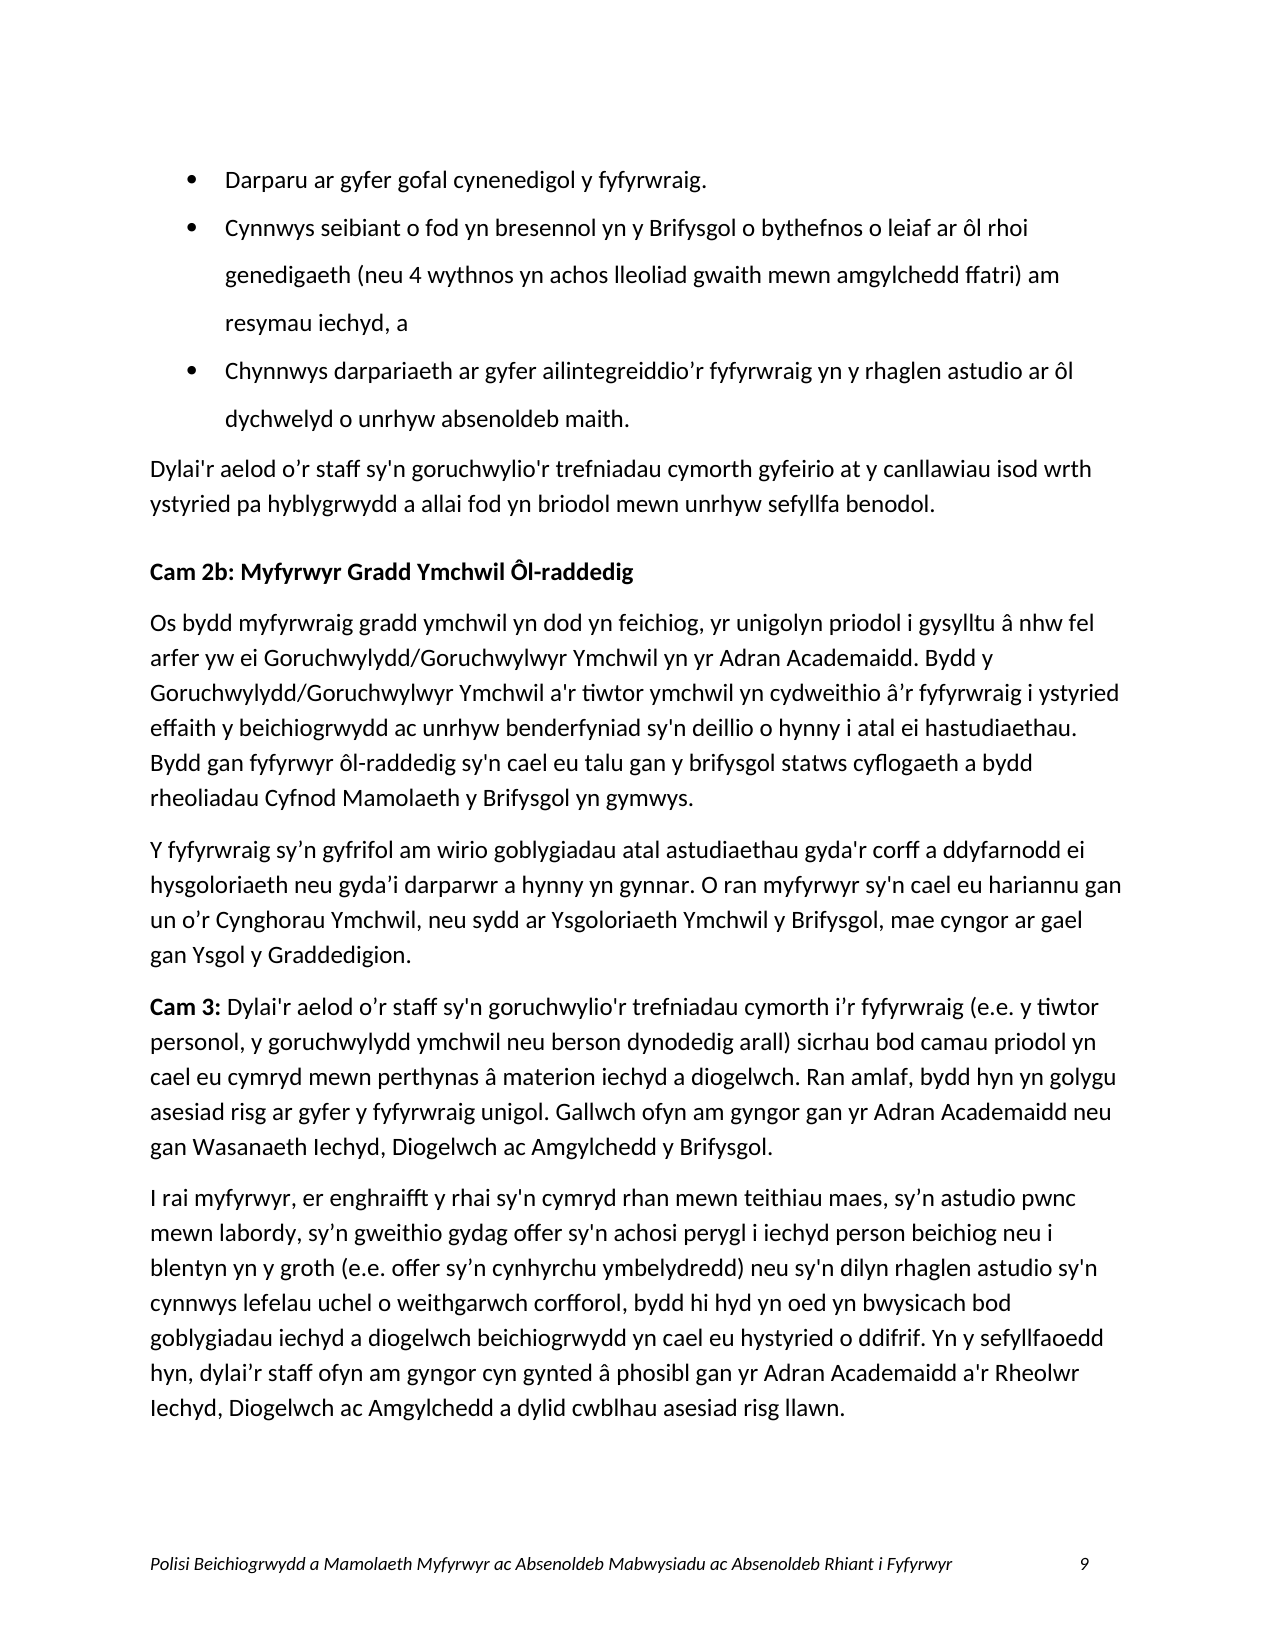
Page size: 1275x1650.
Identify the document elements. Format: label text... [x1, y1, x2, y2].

list Chynnwys darpariaeth ar gyfer ailintegreiddio’r fyfyrwraig yn y rhaglen astudio ar ôl dychwelyd o unrhyw absenoldeb maith. [187, 341, 1125, 437]
text Cam 2b: Myfyrwyr Gradd Ymchwil Ôl-raddedig [150, 540, 1125, 591]
text I rai myfyrwyr, er enghraifft y rhai sy'n cymryd rhan mewn teithiau maes, sy’n astudio pwnc mewn labordy, sy’n gweithio gydag offer sy'n achosi perygl i iechyd person beichiog neu i blentyn yn y groth (e.e. offer sy’n cynhyrchu ymbelydredd) neu sy'n dilyn rhaglen astudio sy'n cynnwys lefelau uchel o weithgarwch corfforol, bydd hi hyd yn oed yn bwysicach bod goblygiadau iechyd a diogelwch beichiogrwydd yn cael eu hystyried o ddifrif. Yn y sefyllfaoedd hyn, dylai’r staff ofyn am gyngor cyn gynted â phosibl gan yr Adran Academaidd a'r Rheolwr Iechyd, Diogelwch ac Amgylchedd a dylid cwblhau asesiad risg llawn. [150, 1182, 1125, 1423]
text Y fyfyrwraig sy’n gyfrifol am wirio goblygiadau atal astudiaethau gyda'r corff a ddyfarnodd ei hysgoloriaeth neu gyda’i darparwr a hynny yn gynnar. O ran myfyrwyr sy'n cael eu hariannu gan un o’r Cynghorau Ymchwil, neu sydd ar Ysgoloriaeth Ymchwil y Brifysgol, mae cyngor ar gael gan Ysgol y Graddedigion. [150, 834, 1125, 970]
text Os bydd myfyrwraig gradd ymchwil yn dod yn feichiog, yr unigolyn priodol i gysylltu â nhw fel arfer yw ei Goruchwylydd/Goruchwylwyr Ymchwil yn yr Adran Academaidd. Bydd y Goruchwylydd/Goruchwylwyr Ymchwil a'r tiwtor ymchwil yn cydweithio â’r fyfyrwraig i ystyried effaith y beichiogrwydd ac unrhyw benderfyniad sy'n deillio o hynny i atal ei hastudiaethau. Bydd gan fyfyrwyr ôl-raddedig sy'n cael eu talu gan y brifysgol statws cyflogaeth a bydd rheoliadau Cyfnod Mamolaeth y Brifysgol yn gymwys. [150, 607, 1125, 813]
list Cynnwys seibiant o fod yn bresennol yn y Brifysgol o bythefnos o leiaf ar ôl rhoi genedigaeth (neu 4 wythnos yn achos lleoliad gwaith mewn amgylchedd ffatri) am resymau iechyd, a [187, 198, 1125, 341]
list Darparu ar gyfer gofal cynenedigol y fyfyrwraig. [187, 150, 1125, 198]
text Dylai'r aelod o’r staff sy'n goruchwylio'r trefniadau cymorth gyfeirio at y canllawiau isod wrth ystyried pa hyblygrwydd a allai fod yn briodol mewn unrhyw sefyllfa benodol. [150, 453, 1125, 519]
text Cam 3: Dylai'r aelod o’r staff sy'n goruchwylio'r trefniadau cymorth i’r fyfyrwraig (e.e. y tiwtor personol, y goruchwylydd ymchwil neu berson dynodedig arall) sicrhau bod camau priodol yn cael eu cymryd mewn perthynas â materion iechyd a diogelwch. Ran amlaf, bydd hyn yn golygu asesiad risg ar gyfer y fyfyrwraig unigol. Gallwch ofyn am gyngor gan yr Adran Academaidd neu gan Wasanaeth Iechyd, Diogelwch ac Amgylchedd y Brifysgol. [150, 991, 1125, 1161]
